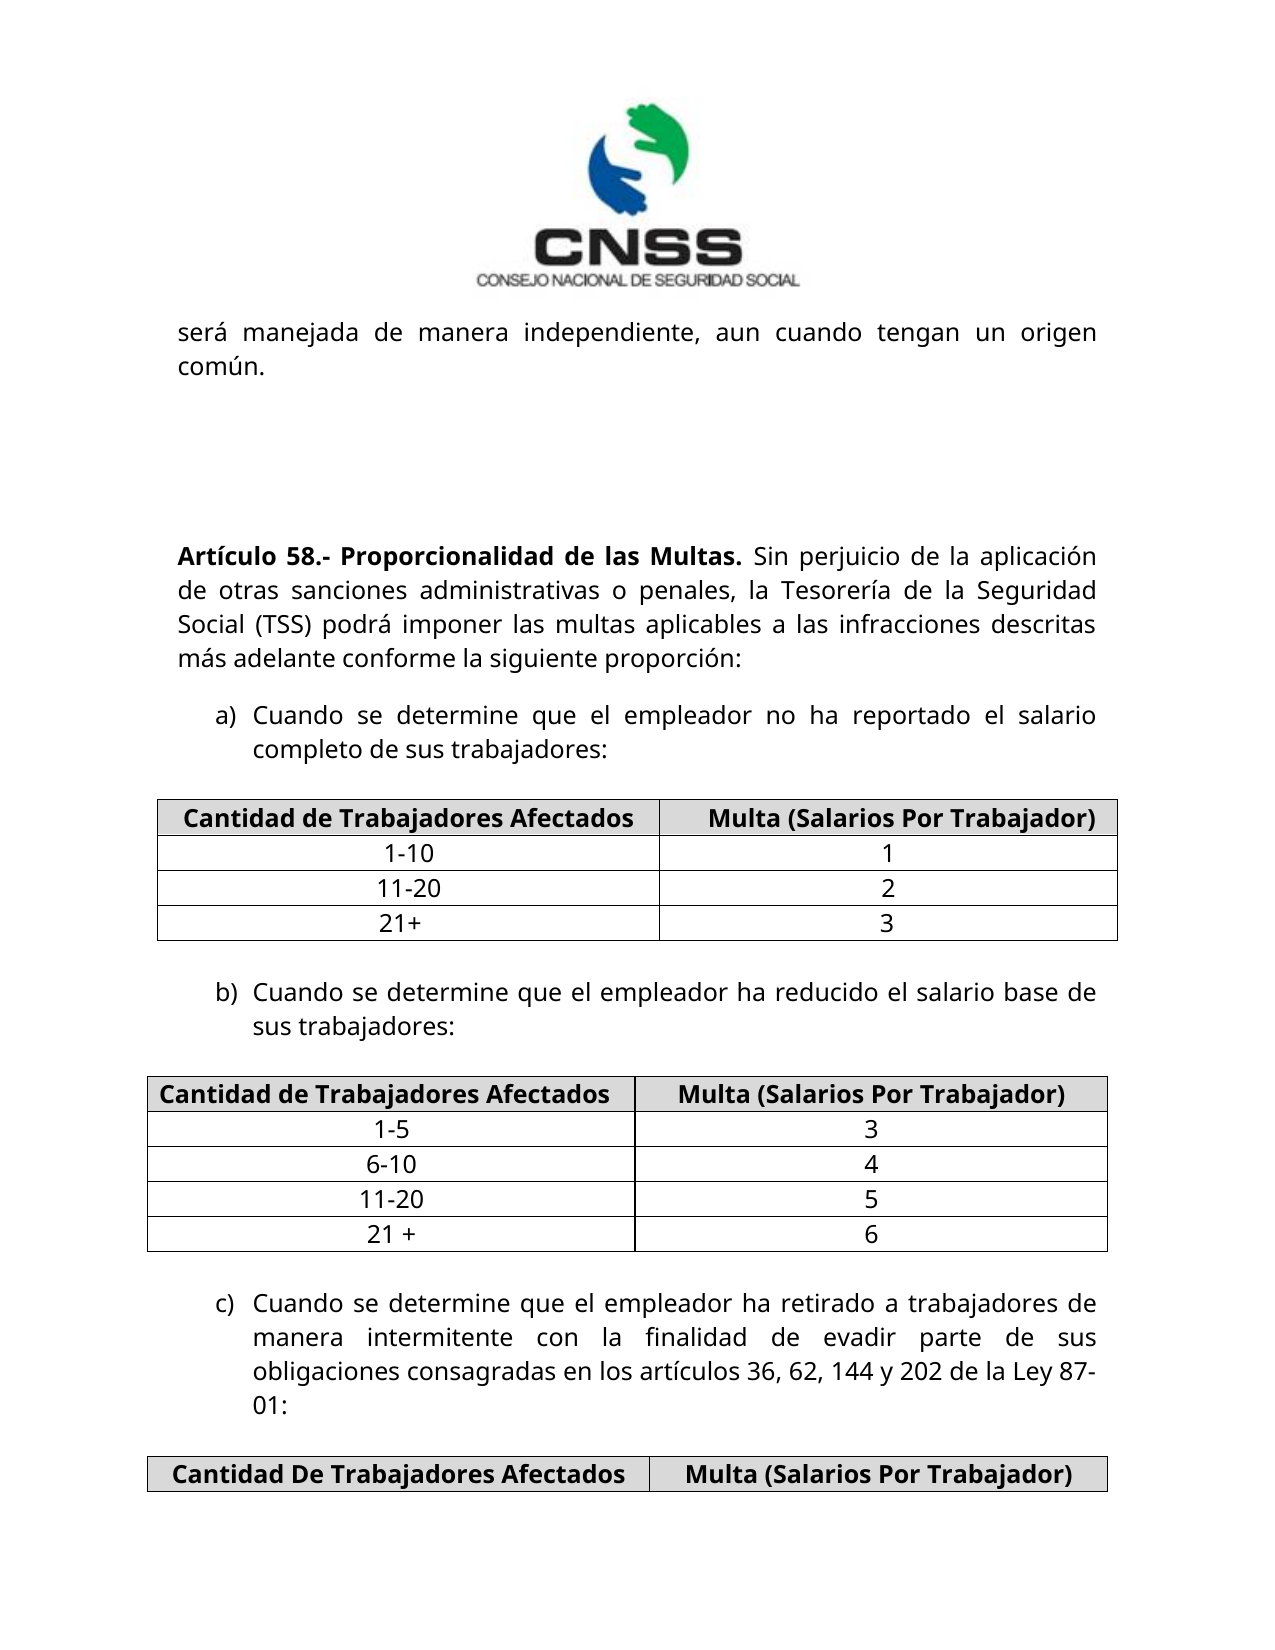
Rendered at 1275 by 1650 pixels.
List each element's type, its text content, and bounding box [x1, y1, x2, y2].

table_cell 1-10 [158, 836, 659, 869]
table_cell 1 [660, 836, 1117, 869]
table_cell 3 [660, 906, 1117, 940]
table_cell 3 [636, 1112, 1107, 1146]
table_cell 11-20 [158, 871, 659, 905]
list Cuando se determine que el empleador no ha reportado el salario completo de sus trabajadores: [215, 698, 1098, 766]
table_header Multa (Salarios Por Trabajador) [636, 1077, 1107, 1111]
list Cuando se determine que el empleador ha reducido el salario base de sus trabajadores: [215, 974, 1098, 1042]
table_cell 11-20 [148, 1182, 634, 1216]
table_cell 1-5 [148, 1112, 634, 1146]
picture [448, 73, 827, 315]
table_cell 6-10 [148, 1147, 634, 1181]
table_cell 5 [636, 1182, 1107, 1216]
table_header Multa (Salarios Por Trabajador) [660, 800, 1117, 834]
table_header Cantidad de Trabajadores Afectados [158, 800, 659, 834]
table_header Cantidad De Trabajadores Afectados [148, 1457, 649, 1491]
list Cuando se determine que el empleador ha retirado a trabajadores de manera intermitente con la finalidad de evadir parte de sus obligaciones consagradas en los artículos 36, 62, 144 y 202 de la Ley 87-01: [215, 1286, 1098, 1422]
table_header Multa (Salarios Por Trabajador) [650, 1457, 1107, 1491]
table_header Cantidad de Trabajadores Afectados [148, 1077, 634, 1111]
table_cell 6 [636, 1217, 1107, 1251]
table_cell 4 [636, 1147, 1107, 1181]
table_cell 21+ [158, 906, 659, 940]
table_cell 2 [660, 871, 1117, 905]
table_cell 21 + [148, 1217, 634, 1251]
text Artículo 58.- Proporcionalidad de las Multas. Sin perjuicio de la aplicación de otras sanciones administrativas o penales, la Tesorería de la Seguridad Social (TSS) podrá imponer las multas aplicables a las infracciones descritas más adelante conforme la siguiente proporción: [177, 539, 1098, 675]
